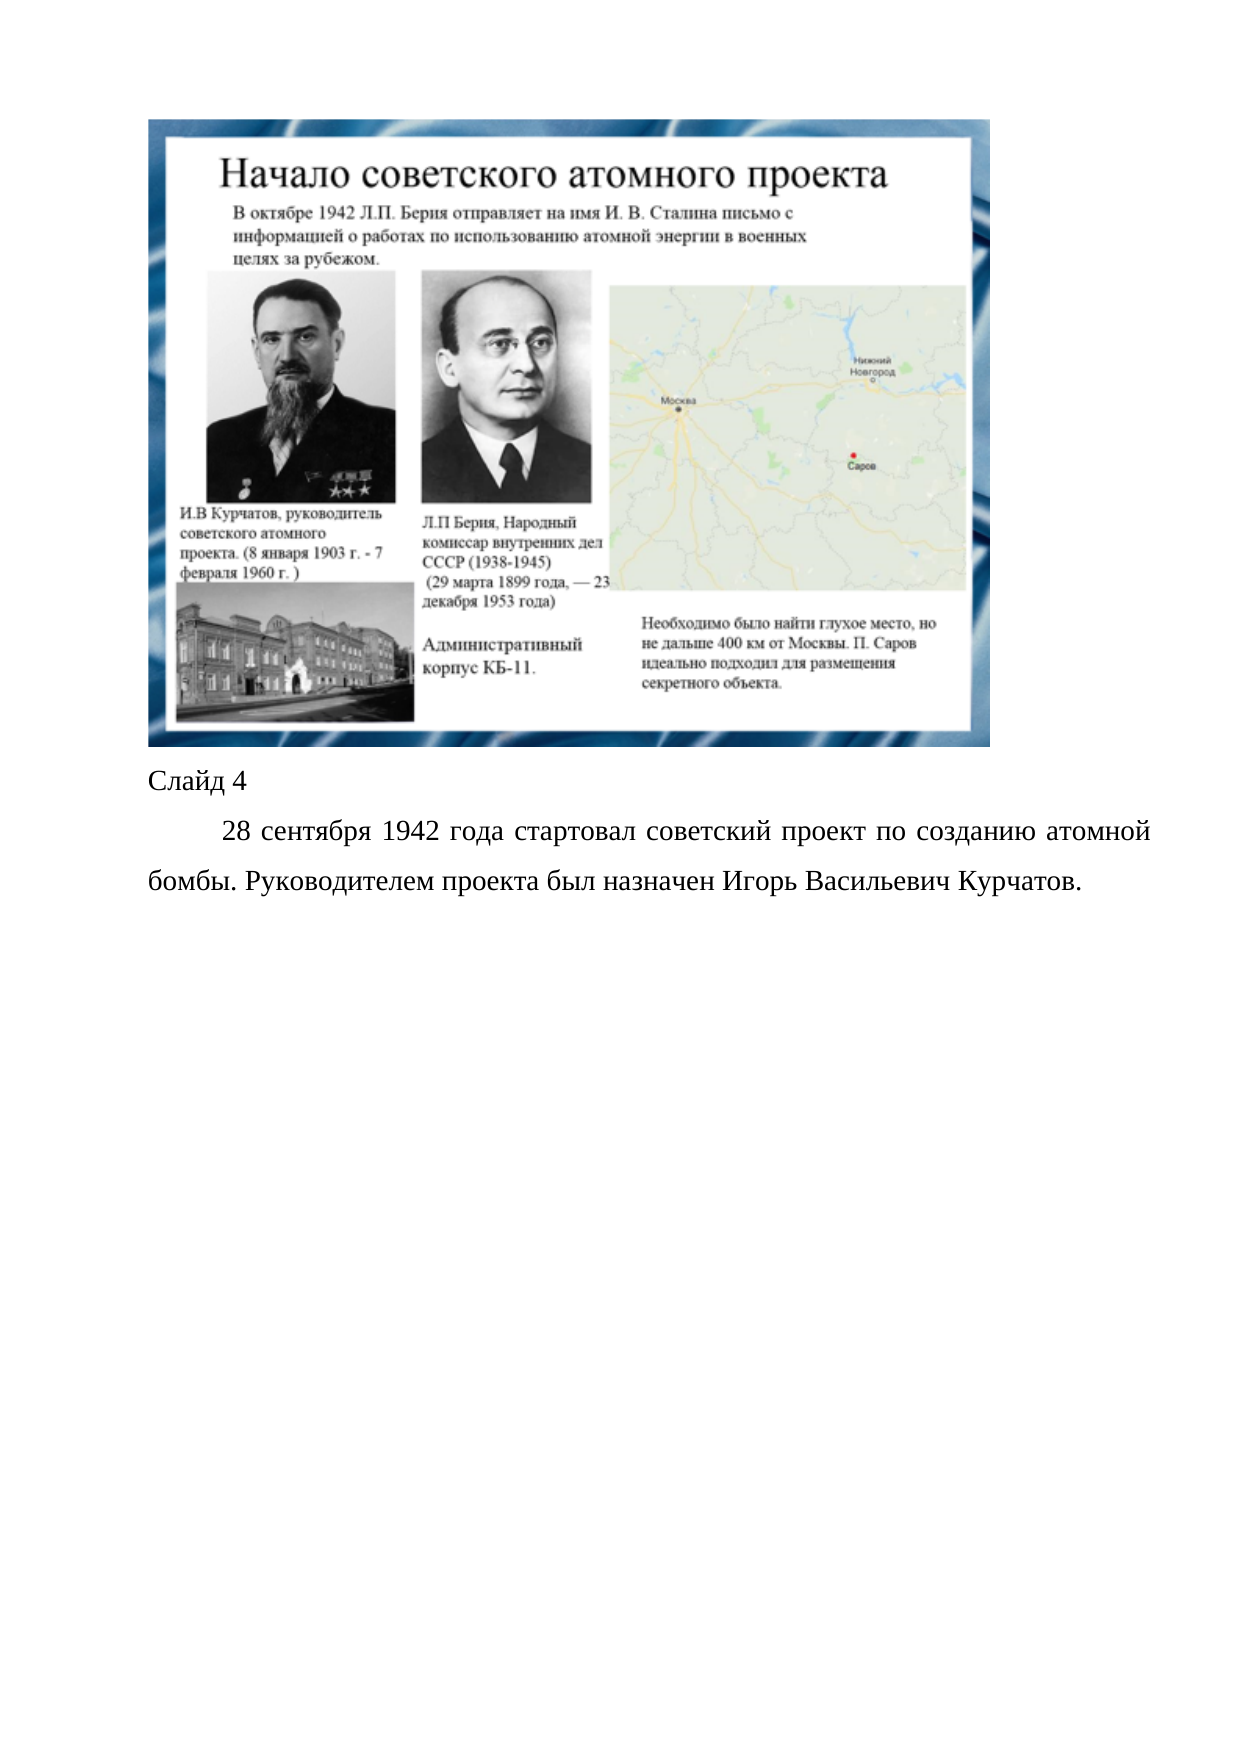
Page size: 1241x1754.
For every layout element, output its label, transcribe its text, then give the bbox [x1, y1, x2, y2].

picture [147, 118, 990, 747]
text 28 сентября 1942 года стартовал советский проект по созданию атомной бомбы. Руководителем проекта был назначен Игорь Васильевич Курчатов. [148, 813, 1152, 897]
text Слайд 4 [148, 763, 1152, 796]
